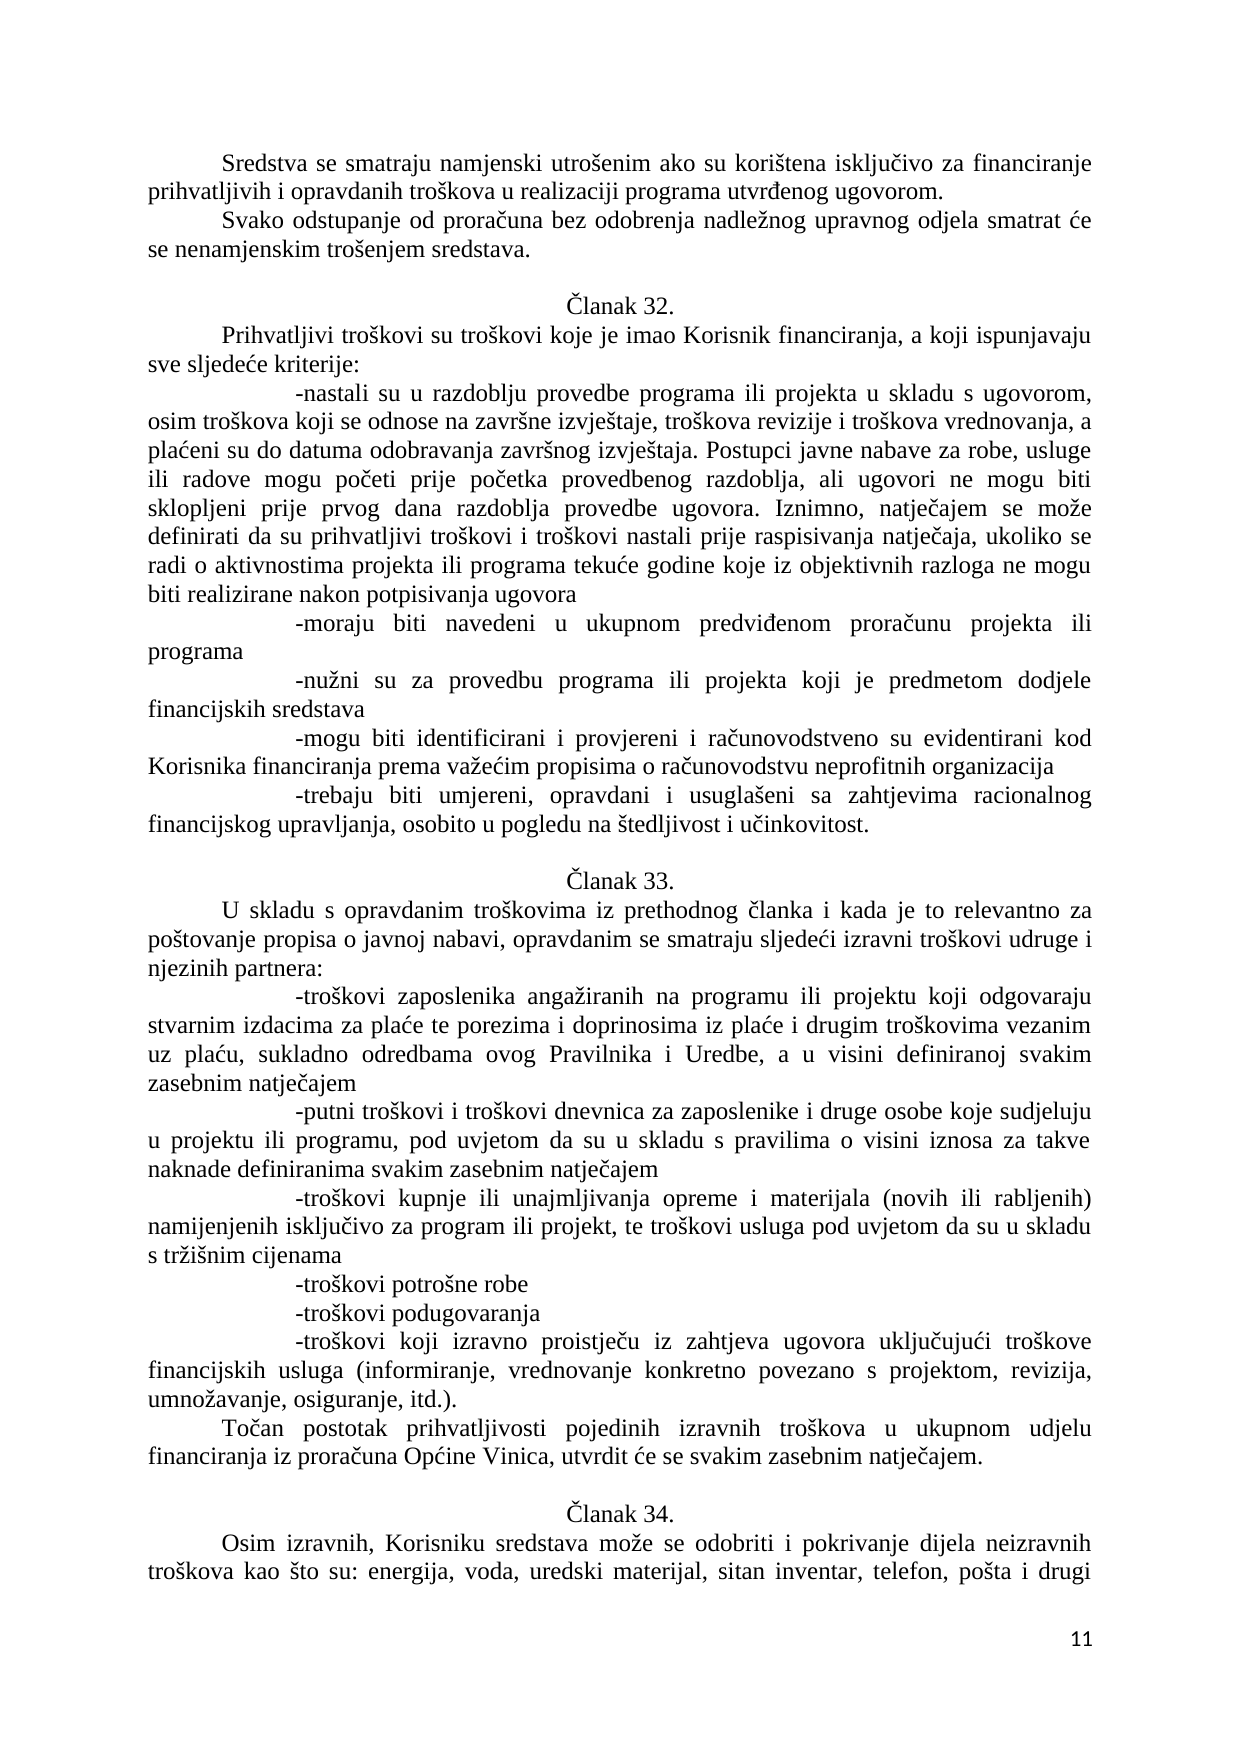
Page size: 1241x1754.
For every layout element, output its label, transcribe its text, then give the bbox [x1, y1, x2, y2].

text Članak 32. [148, 291, 1093, 320]
text U skladu s opravdanim troškovima iz prethodnog članka i kada je to relevantno za poštovanje propisa o javnoj nabavi, opravdanim se smatraju sljedeći izravni troškovi udruge i njezinih partnera: [148, 895, 1093, 981]
text -nastali su u razdoblju provedbe programa ili projekta u skladu s ugovorom, osim troškova koji se odnose na završne izvještaje, troškova revizije i troškova vrednovanja, a plaćeni su do datuma odobravanja završnog izvještaja. Postupci javne nabave za robe, usluge ili radove mogu početi prije početka provedbenog razdoblja, ali ugovori ne mogu biti sklopljeni prije prvog dana razdoblja provedbe ugovora. Iznimno, natječajem se može definirati da su prihvatljivi troškovi i troškovi nastali prije raspisivanja natječaja, ukoliko se radi o aktivnostima projekta ili programa tekuće godine koje iz objektivnih razloga ne mogu biti realizirane nakon potpisivanja ugovora [148, 378, 1093, 608]
text -troškovi podugovaranja [148, 1298, 1093, 1326]
text -putni troškovi i troškovi dnevnica za zaposlenike i druge osobe koje sudjeluju u projektu ili programu, pod uvjetom da su u skladu s pravilima o visini iznosa za takve naknade definiranima svakim zasebnim natječajem [148, 1096, 1093, 1183]
text Sredstva se smatraju namjenski utrošenim ako su korištena isključivo za financiranje prihvatljivih i opravdanih troškova u realizaciji programa utvrđenog ugovorom. [148, 148, 1093, 205]
text -troškovi kupnje ili unajmljivanja opreme i materijala (novih ili rabljenih) namijenjenih isključivo za program ili projekt, te troškovi usluga pod uvjetom da su u skladu s tržišnim cijenama [148, 1183, 1093, 1269]
text -troškovi koji izravno proistječu iz zahtjeva ugovora uključujući troškove financijskih usluga (informiranje, vrednovanje konkretno povezano s projektom, revizija, umnožavanje, osiguranje, itd.). [148, 1326, 1093, 1413]
text -nužni su za provedbu programa ili projekta koji je predmetom dodjele financijskih sredstava [148, 665, 1093, 723]
text Prihvatljivi troškovi su troškovi koje je imao Korisnik financiranja, a koji ispunjavaju sve sljedeće kriterije: [148, 320, 1093, 378]
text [148, 1528, 1093, 1585]
text -troškovi potrošne robe [148, 1269, 1093, 1298]
text -trebaju biti umjereni, opravdani i usuglašeni sa zahtjevima racionalnog financijskog upravljanja, osobito u pogledu na štedljivost i učinkovitost. [148, 780, 1093, 838]
text -mogu biti identificirani i provjereni i računovodstveno su evidentirani kod Korisnika financiranja prema važećim propisima o računovodstvu neprofitnih organizacija [148, 723, 1093, 780]
text Članak 33. [148, 866, 1093, 895]
text Svako odstupanje od proračuna bez odobrenja nadležnog upravnog odjela smatrat će se nenamjenskim trošenjem sredstava. [148, 205, 1093, 263]
text -moraju biti navedeni u ukupnom predviđenom proračunu projekta ili programa [148, 608, 1093, 665]
text Točan postotak prihvatljivosti pojedinih izravnih troškova u ukupnom udjelu financiranja iz proračuna Općine Vinica, utvrdit će se svakim zasebnim natječajem. [148, 1413, 1093, 1470]
text -troškovi zaposlenika angažiranih na programu ili projektu koji odgovaraju stvarnim izdacima za plaće te porezima i doprinosima iz plaće i drugim troškovima vezanim uz plaću, sukladno odredbama ovog Pravilnika i Uredbe, a u visini definiranoj svakim zasebnim natječajem [148, 981, 1093, 1096]
text Članak 34. [148, 1499, 1093, 1528]
